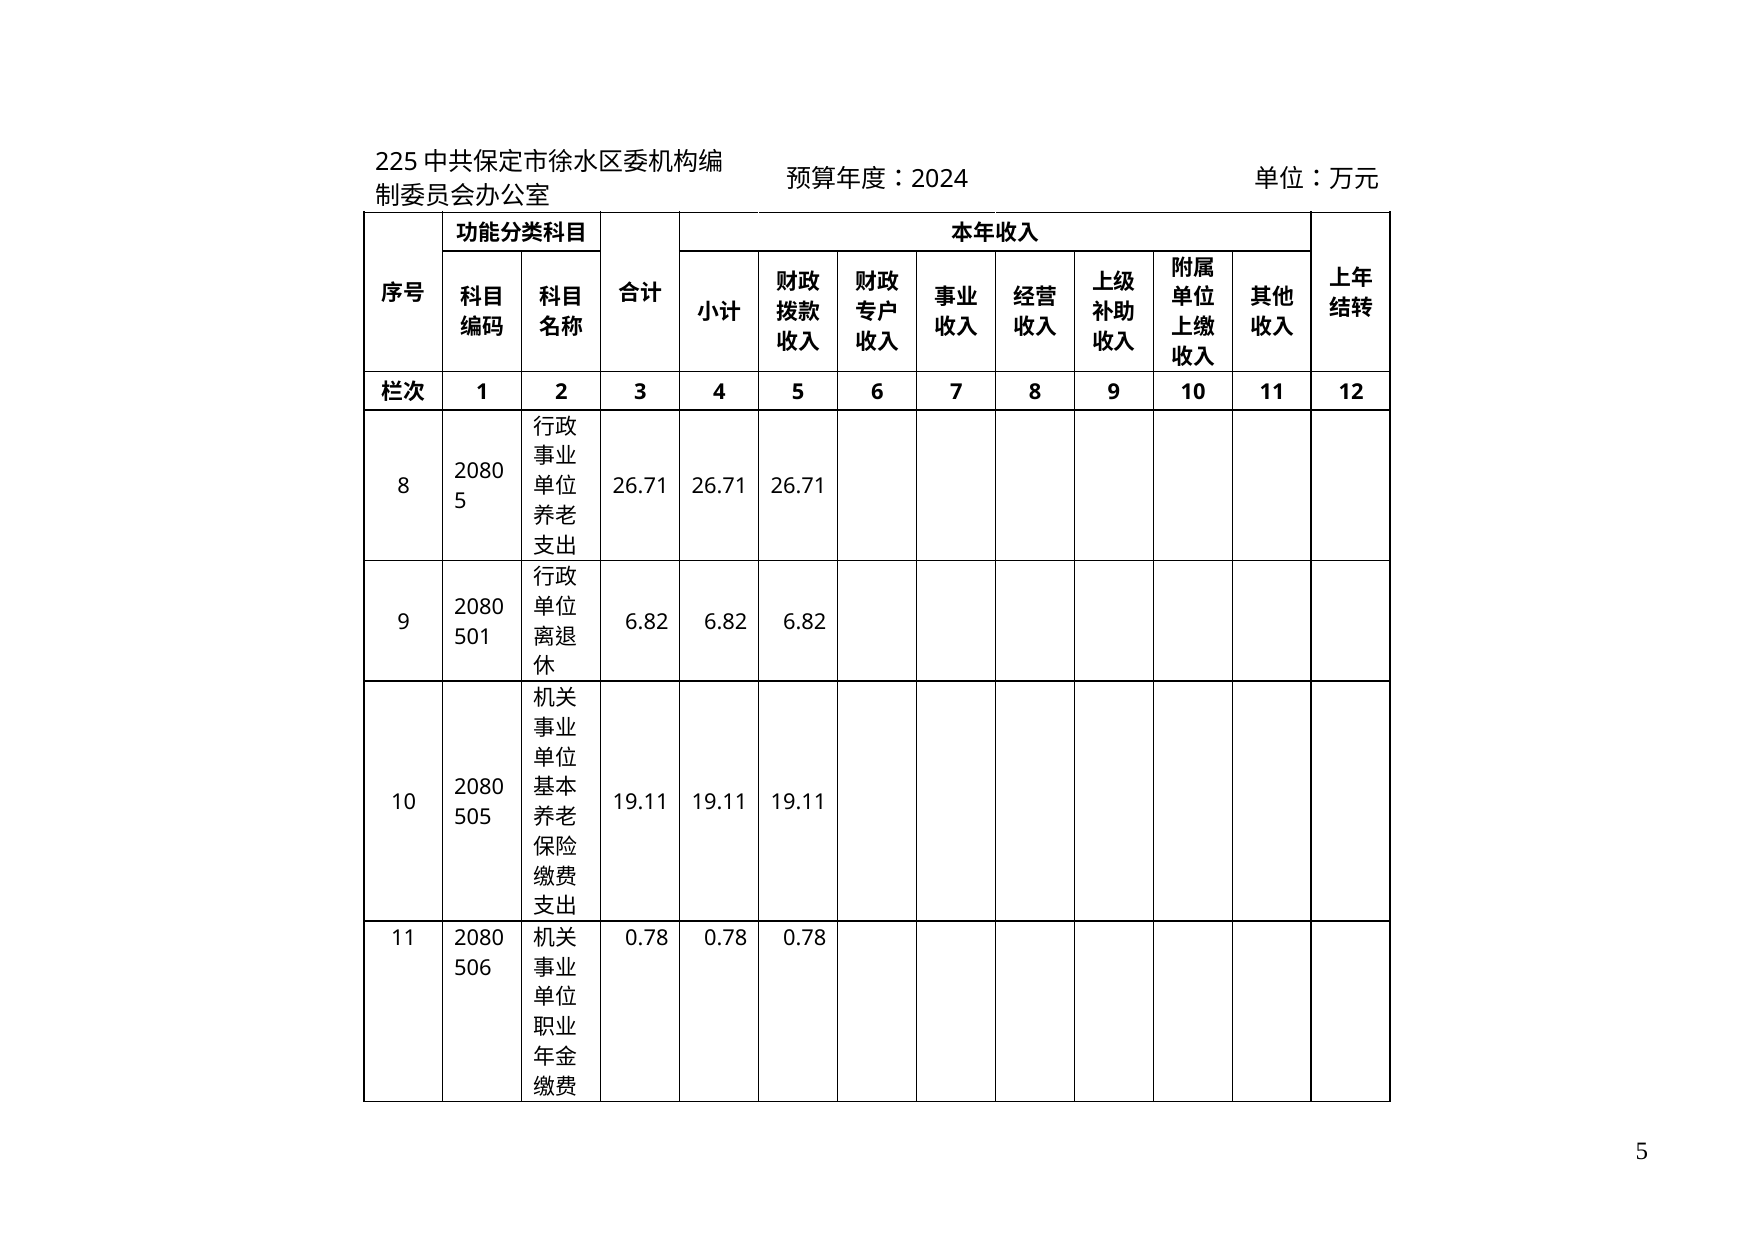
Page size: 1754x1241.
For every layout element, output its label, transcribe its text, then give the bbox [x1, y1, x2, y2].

table_cell 机关事业单位职业年金缴费支出 [522, 922, 600, 1101]
table_cell 4 [680, 372, 758, 409]
table_cell [838, 682, 916, 920]
table_cell [1075, 561, 1153, 680]
table_cell 6.82 [759, 561, 837, 680]
table_cell 行政单位离退休 [522, 561, 600, 680]
table_cell 0.78 [601, 922, 679, 1101]
table_cell 8 [996, 372, 1074, 409]
table_cell 20805 [443, 411, 521, 559]
table_cell 19.11 [601, 682, 679, 920]
table_cell [996, 682, 1074, 920]
table_cell 8 [365, 411, 442, 559]
table_cell 行政事业单位养老支出 [522, 411, 600, 559]
table_cell 11 [365, 922, 442, 1101]
table_cell 6 [838, 372, 916, 409]
table_header 预算年度：2024 [759, 143, 995, 211]
table_cell 9 [365, 561, 442, 680]
table_cell [1154, 682, 1232, 920]
table_cell 9 [1075, 372, 1153, 409]
table_cell [1312, 682, 1389, 920]
table_cell [1312, 561, 1389, 680]
table_cell 功能分类科目 [443, 213, 600, 250]
table_cell [917, 922, 995, 1101]
table_cell 26.71 [759, 411, 837, 559]
table_cell [1075, 411, 1153, 559]
table_cell 6.82 [680, 561, 758, 680]
table_cell [1154, 561, 1232, 680]
table_cell 10 [365, 682, 442, 920]
table_cell 其他收入 [1233, 252, 1310, 371]
table_cell 26.71 [680, 411, 758, 559]
table_cell 7 [917, 372, 995, 409]
table_cell 机关事业单位基本养老保险缴费支出 [522, 682, 600, 920]
table_cell 事业收入 [917, 252, 995, 371]
table_cell 0.78 [759, 922, 837, 1101]
table_cell 6.82 [601, 561, 679, 680]
table_cell 小计 [680, 252, 758, 371]
table_cell 上年结转 [1312, 213, 1389, 371]
table_cell 本年收入 [680, 213, 1310, 250]
table_cell 财政拨款 收入 [759, 252, 837, 371]
table_cell 5 [759, 372, 837, 409]
table_cell [1075, 682, 1153, 920]
table_cell 2 [522, 372, 600, 409]
table_cell 序号 [365, 213, 442, 371]
table_cell [1312, 922, 1389, 1101]
table_cell 经营收入 [996, 252, 1074, 371]
table_cell 合计 [601, 213, 679, 371]
table_cell [917, 561, 995, 680]
table_header 单位：万元 [996, 143, 1389, 211]
table_cell 2080501 [443, 561, 521, 680]
table_cell 栏次 [365, 372, 442, 409]
table_cell 2080505 [443, 682, 521, 920]
table_header 225中共保定市徐水区委机构编制委员会办公室 [365, 143, 758, 211]
table_cell [917, 682, 995, 920]
table_cell [1233, 922, 1310, 1101]
table_cell 上级补助收入 [1075, 252, 1153, 371]
table_cell 科目名称 [522, 252, 600, 371]
table_cell 财政专户 收入 [838, 252, 916, 371]
table_cell 10 [1154, 372, 1232, 409]
table_cell 11 [1233, 372, 1310, 409]
table_cell 2080506 [443, 922, 521, 1101]
table_cell [996, 561, 1074, 680]
table_cell [1154, 411, 1232, 559]
table_cell [1312, 411, 1389, 559]
table_cell [917, 411, 995, 559]
table_cell 附属单位上缴收入 [1154, 252, 1232, 371]
table_cell 1 [443, 372, 521, 409]
table_cell [1233, 411, 1310, 559]
table_cell [1154, 922, 1232, 1101]
table_cell [996, 922, 1074, 1101]
table_cell [1233, 682, 1310, 920]
table_cell 19.11 [759, 682, 837, 920]
table_cell [838, 922, 916, 1101]
table_cell 19.11 [680, 682, 758, 920]
table_cell [1075, 922, 1153, 1101]
table_cell 26.71 [601, 411, 679, 559]
table_cell [838, 411, 916, 559]
table_cell 科目 编码 [443, 252, 521, 371]
table_cell [1233, 561, 1310, 680]
table_cell [996, 411, 1074, 559]
table_cell 3 [601, 372, 679, 409]
table_cell [838, 561, 916, 680]
table_cell 12 [1312, 372, 1389, 409]
table_cell 0.78 [680, 922, 758, 1101]
